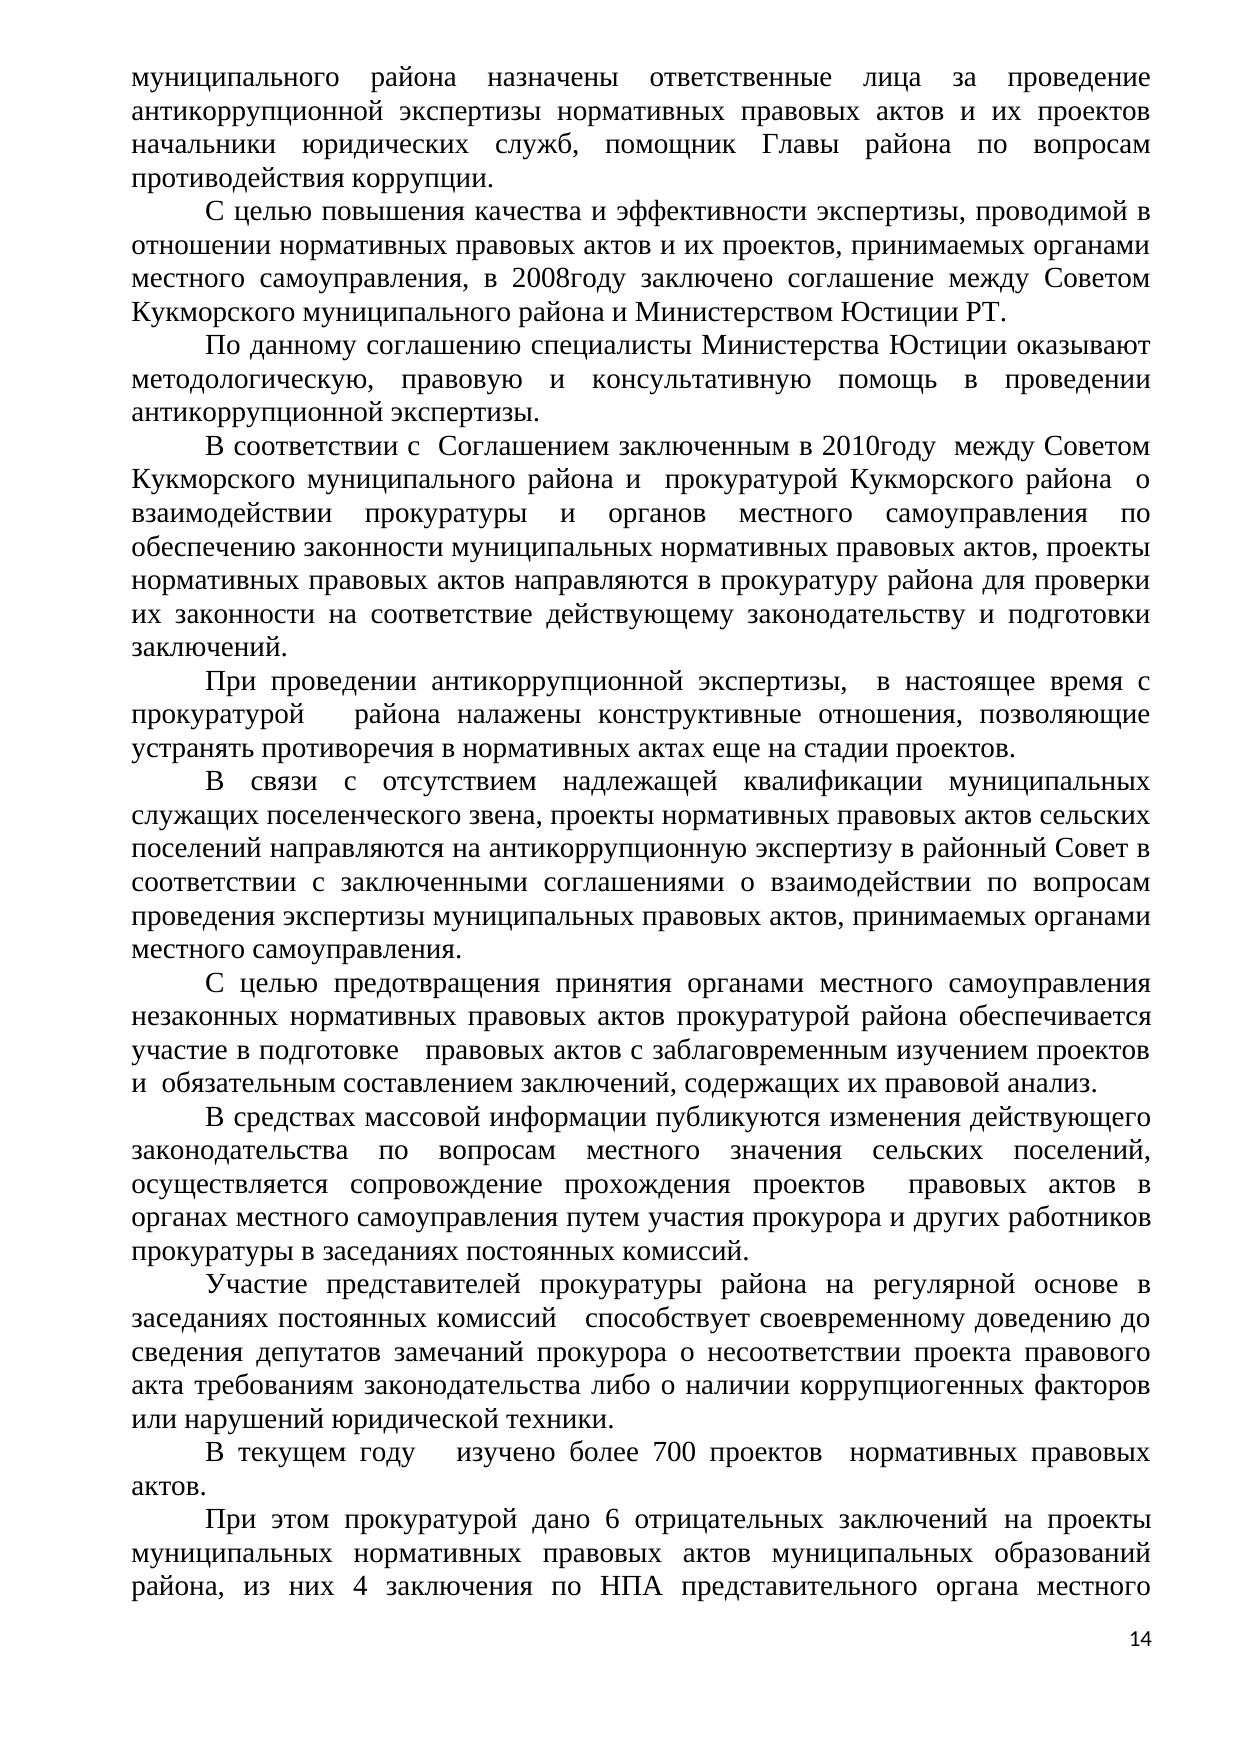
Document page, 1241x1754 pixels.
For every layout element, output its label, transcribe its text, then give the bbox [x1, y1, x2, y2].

text В связи с отсутствием надлежащей квалификации муниципальных служащих поселенческого звена, проекты нормативных правовых актов сельских поселений направляются на антикоррупционную экспертизу в районный Совет в соответствии с заключенными соглашениями о взаимодействии по вопросам проведения экспертизы муниципальных правовых актов, принимаемых органами местного самоуправления. [131, 763, 1152, 965]
text В текущем году изучено более 700 проектов нормативных правовых актов. [131, 1434, 1152, 1501]
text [131, 59, 1152, 193]
text В соответствии с Соглашением заключенным в 2010году между Советом Кукморского муниципального района и прокуратурой Кукморского района о взаимодействии прокуратуры и органов местного самоуправления по обеспечению законности муниципальных нормативных правовых актов, проекты нормативных правовых актов направляются в прокуратуру района для проверки их законности на соответствие действующему законодательству и подготовки заключений. [131, 428, 1152, 663]
text Участие представителей прокуратуры района на регулярной основе в заседаниях постоянных комиссий способствует своевременному доведению до сведения депутатов замечаний прокурора о несоответствии проекта правового акта требованиям законодательства либо о наличии коррупциогенных факторов или нарушений юридической техники. [131, 1267, 1152, 1434]
text С целью предотвращения принятия органами местного самоуправления незаконных нормативных правовых актов прокуратурой района обеспечивается участие в подготовке правовых актов с заблаговременным изучением проектов и обязательным составлением заключений, содержащих их правовой анализ. [131, 965, 1152, 1099]
text По данному соглашению специалисты Министерства Юстиции оказывают методологическую, правовую и консультативную помощь в проведении антикоррупционной экспертизы. [131, 327, 1152, 428]
text С целью повышения качества и эффективности экспертизы, проводимой в отношении нормативных правовых актов и их проектов, принимаемых органами местного самоуправления, в 2008году заключено соглашение между Советом Кукморского муниципального района и Министерством Юстиции РТ. [131, 193, 1152, 327]
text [131, 1501, 1152, 1602]
text В средствах массовой информации публикуются изменения действующего законодательства по вопросам местного значения сельских поселений, осуществляется сопровождение прохождения проектов правовых актов в органах местного самоуправления путем участия прокурора и других работников прокуратуры в заседаниях постоянных комиссий. [131, 1099, 1152, 1267]
text При проведении антикоррупционной экспертизы, в настоящее время с прокуратурой района налажены конструктивные отношения, позволяющие устранять противоречия в нормативных актах еще на стадии проектов. [131, 663, 1152, 763]
